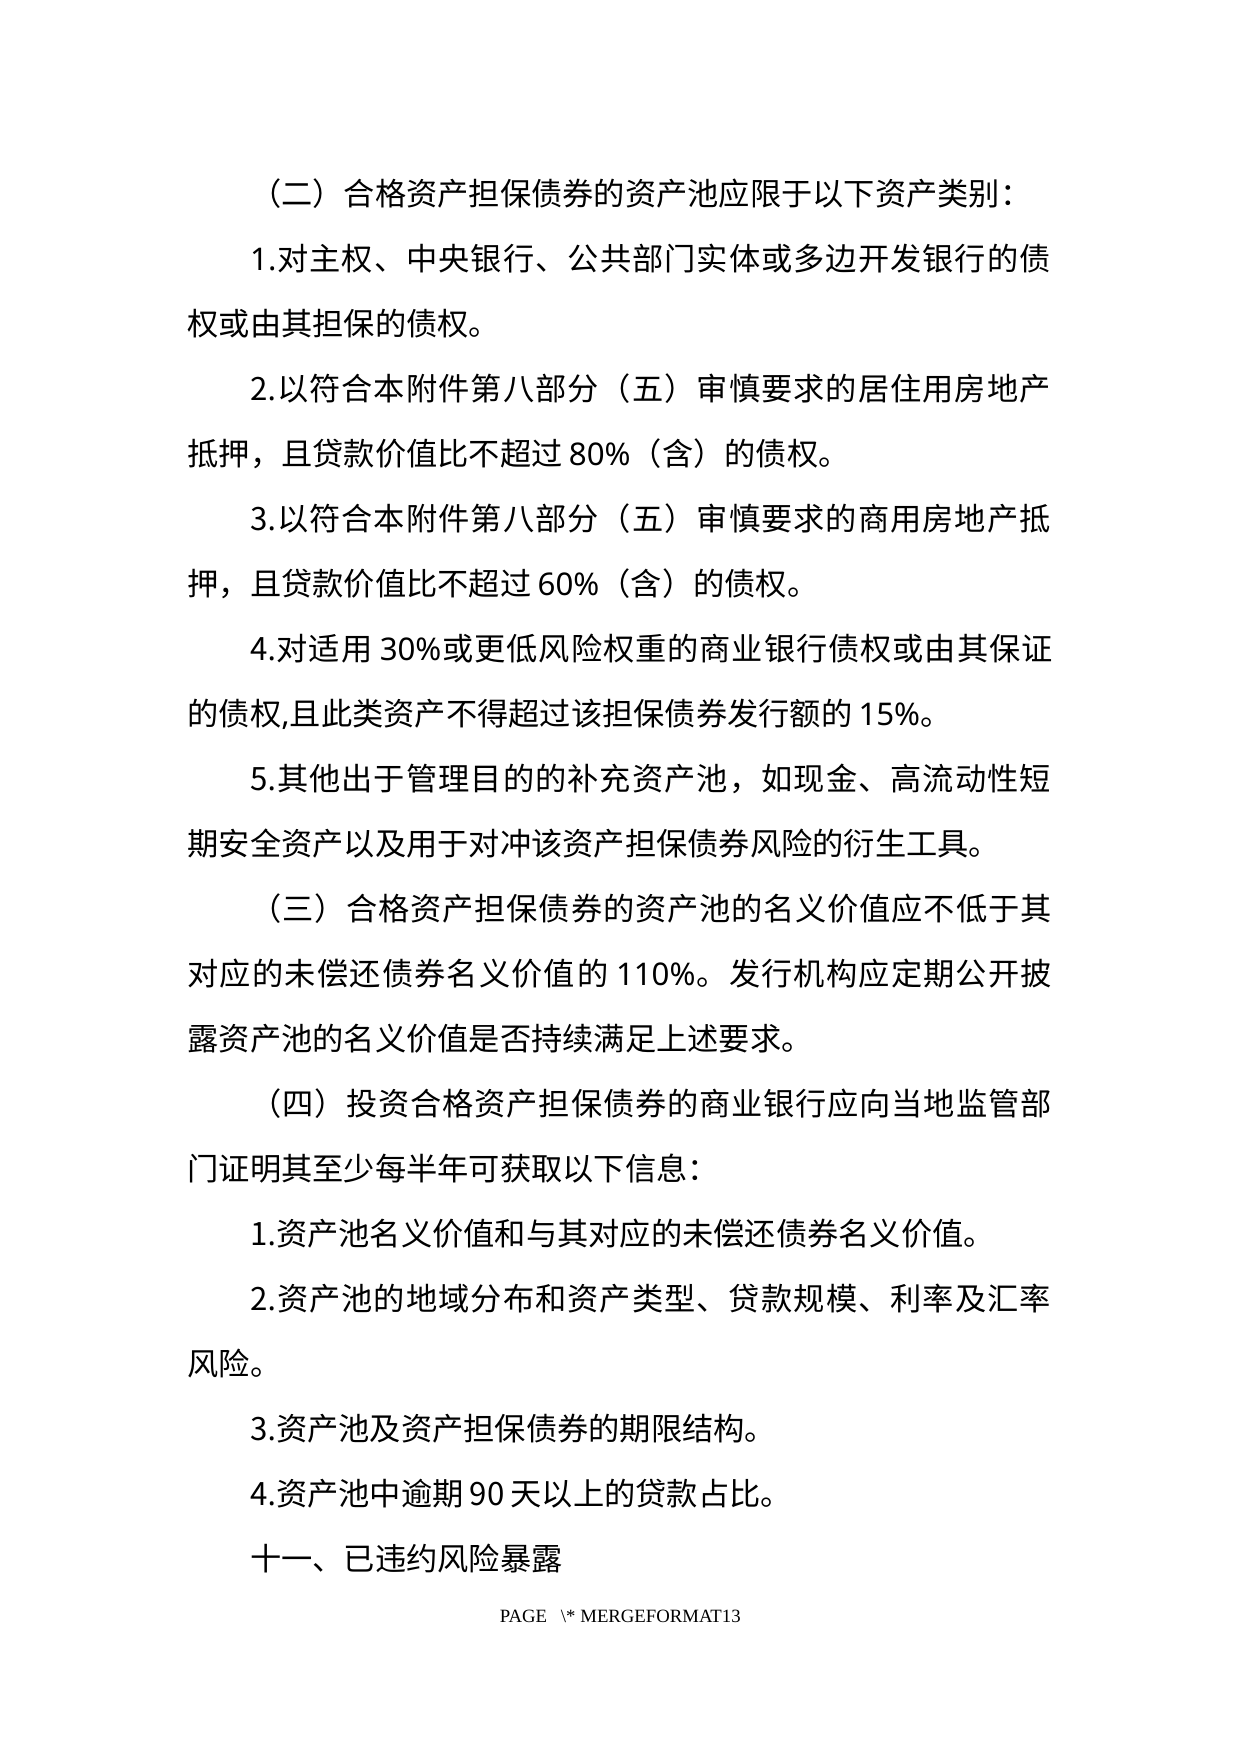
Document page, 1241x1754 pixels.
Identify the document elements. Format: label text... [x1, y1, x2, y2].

text 2.以符合本附件第八部分（五）审慎要求的居住用房地产抵押，且贷款价值比不超过80%（含）的债权。 [187, 354, 1053, 484]
text 1.资产池名义价值和与其对应的未偿还债券名义价值。 [187, 1199, 1053, 1264]
subtitle 十一、已违约风险暴露 [187, 1524, 1053, 1589]
text （三）合格资产担保债券的资产池的名义价值应不低于其对应的未偿还债券名义价值的110%。发行机构应定期公开披露资产池的名义价值是否持续满足上述要求。 [187, 874, 1053, 1069]
text 1.对主权、中央银行、公共部门实体或多边开发银行的债权或由其担保的债权。 [187, 224, 1053, 354]
text 4.资产池中逾期90天以上的贷款占比。 [187, 1459, 1053, 1524]
text 5.其他出于管理目的的补充资产池，如现金、高流动性短期安全资产以及用于对冲该资产担保债券风险的衍生工具。 [187, 744, 1053, 874]
text 4.对适用30%或更低风险权重的商业银行债权或由其保证的债权,且此类资产不得超过该担保债券发行额的15%。 [187, 614, 1053, 744]
text （二）合格资产担保债券的资产池应限于以下资产类别： [187, 159, 1053, 224]
text （四）投资合格资产担保债券的商业银行应向当地监管部门证明其至少每半年可获取以下信息： [187, 1069, 1053, 1199]
text 3.以符合本附件第八部分（五）审慎要求的商用房地产抵押，且贷款价值比不超过60%（含）的债权。 [187, 484, 1053, 614]
text 2.资产池的地域分布和资产类型、贷款规模、利率及汇率风险。 [187, 1264, 1053, 1394]
text 3.资产池及资产担保债券的期限结构。 [187, 1394, 1053, 1459]
